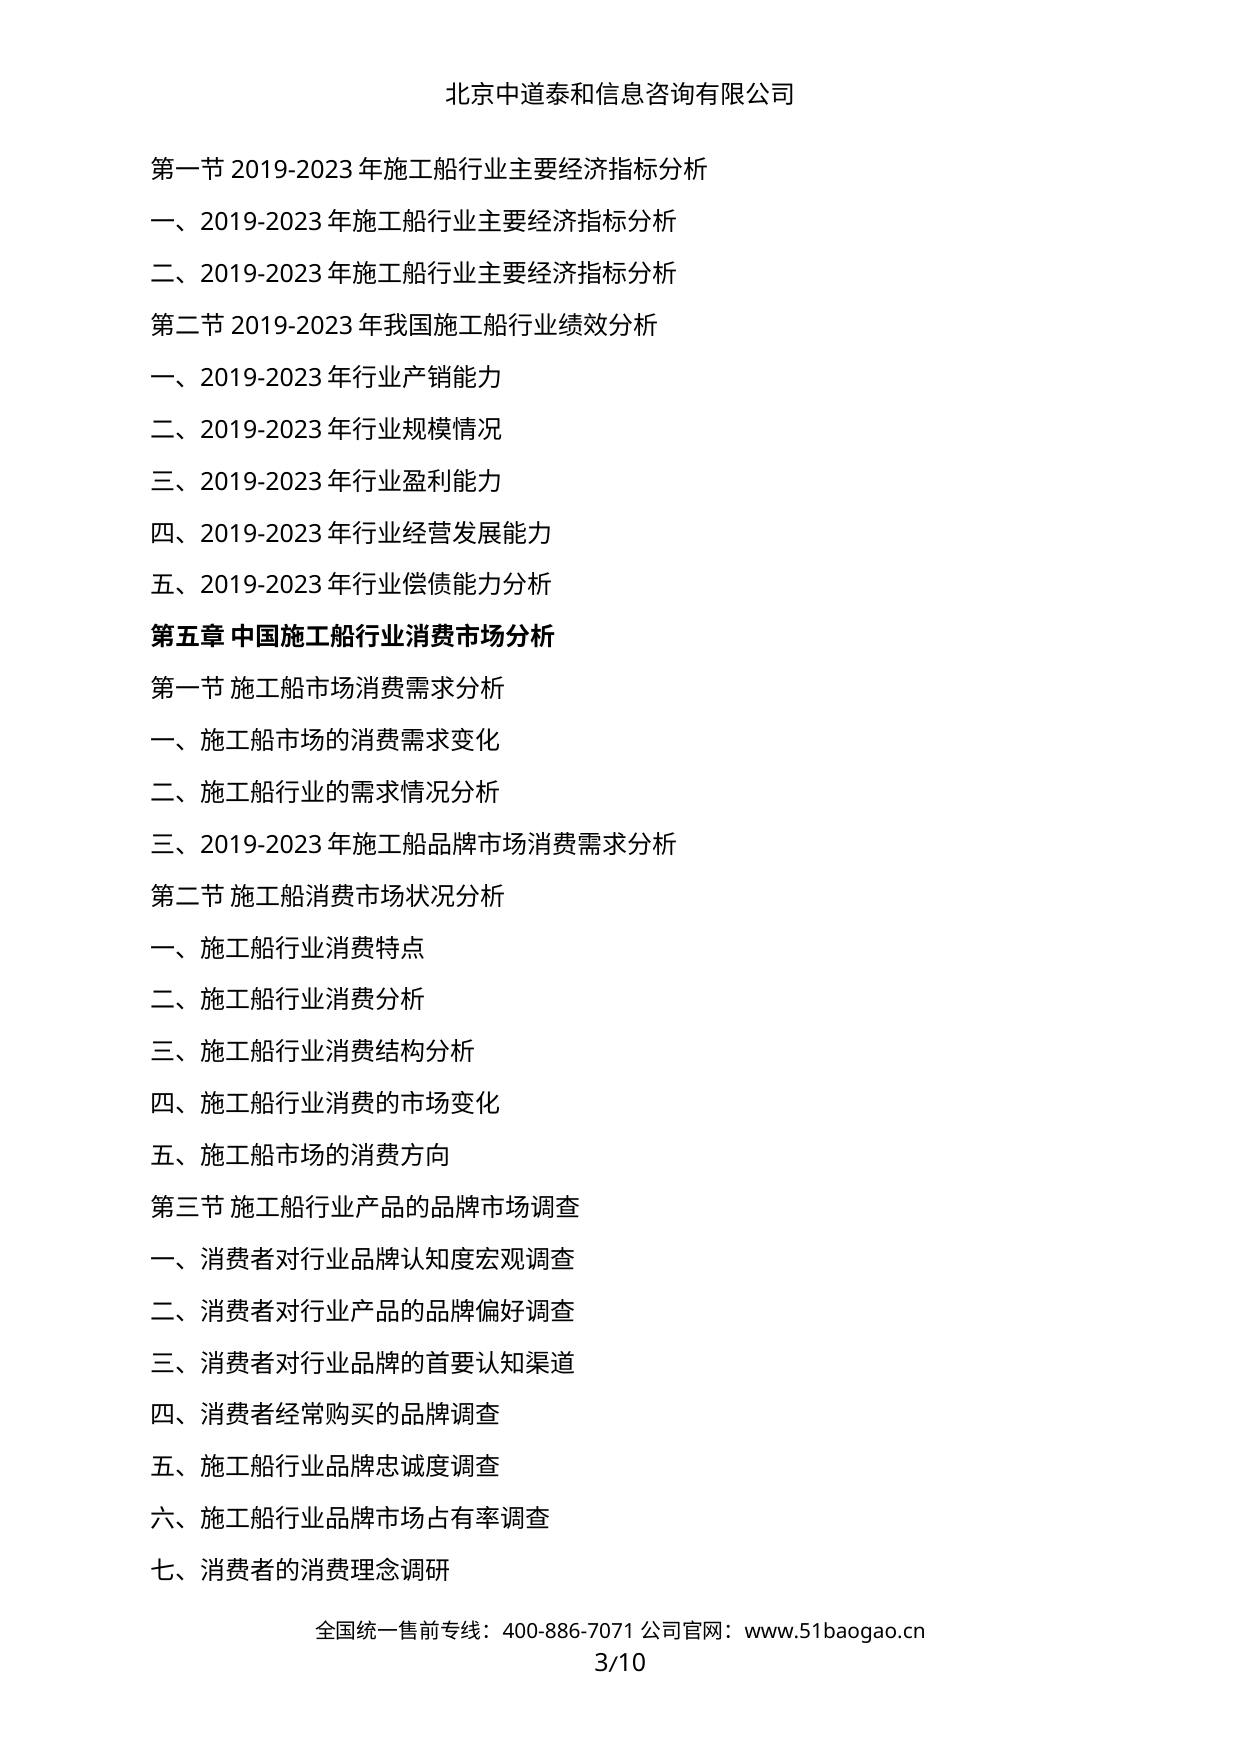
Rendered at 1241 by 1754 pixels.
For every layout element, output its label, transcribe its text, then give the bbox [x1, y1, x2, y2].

text 二、消费者对行业产品的品牌偏好调查 [150, 1291, 1090, 1327]
text 二、2019-2023年施工船行业主要经济指标分析 [150, 254, 1090, 290]
text 四、施工船行业消费的市场变化 [150, 1084, 1090, 1120]
text 四、消费者经常购买的品牌调查 [150, 1395, 1090, 1431]
text 四、2019-2023年行业经营发展能力 [150, 513, 1090, 549]
text 五、2019-2023年行业偿债能力分析 [150, 565, 1090, 601]
text 七、消费者的消费理念调研 [150, 1551, 1090, 1587]
text 二、2019-2023年行业规模情况 [150, 409, 1090, 446]
text 二、施工船行业的需求情况分析 [150, 772, 1090, 809]
text 三、消费者对行业品牌的首要认知渠道 [150, 1343, 1090, 1379]
text 第三节 施工船行业产品的品牌市场调查 [150, 1187, 1090, 1224]
text 六、施工船行业品牌市场占有率调查 [150, 1499, 1090, 1535]
text 三、2019-2023年施工船品牌市场消费需求分析 [150, 824, 1090, 861]
text 五、施工船市场的消费方向 [150, 1136, 1090, 1172]
text 一、2019-2023年施工船行业主要经济指标分析 [150, 202, 1090, 238]
text 一、施工船行业消费特点 [150, 928, 1090, 964]
text 一、消费者对行业品牌认知度宏观调查 [150, 1239, 1090, 1276]
text 第五章 中国施工船行业消费市场分析 [150, 617, 1090, 653]
text 三、2019-2023年行业盈利能力 [150, 461, 1090, 497]
text 二、施工船行业消费分析 [150, 980, 1090, 1016]
text 第一节 施工船市场消费需求分析 [150, 669, 1090, 705]
text 一、2019-2023年行业产销能力 [150, 357, 1090, 394]
text 第二节 2019-2023年我国施工船行业绩效分析 [150, 306, 1090, 342]
text 五、施工船行业品牌忠诚度调查 [150, 1447, 1090, 1483]
text 第一节 2019-2023年施工船行业主要经济指标分析 [150, 150, 1090, 186]
text 第二节 施工船消费市场状况分析 [150, 876, 1090, 912]
text 一、施工船市场的消费需求变化 [150, 721, 1090, 757]
text 三、施工船行业消费结构分析 [150, 1032, 1090, 1068]
